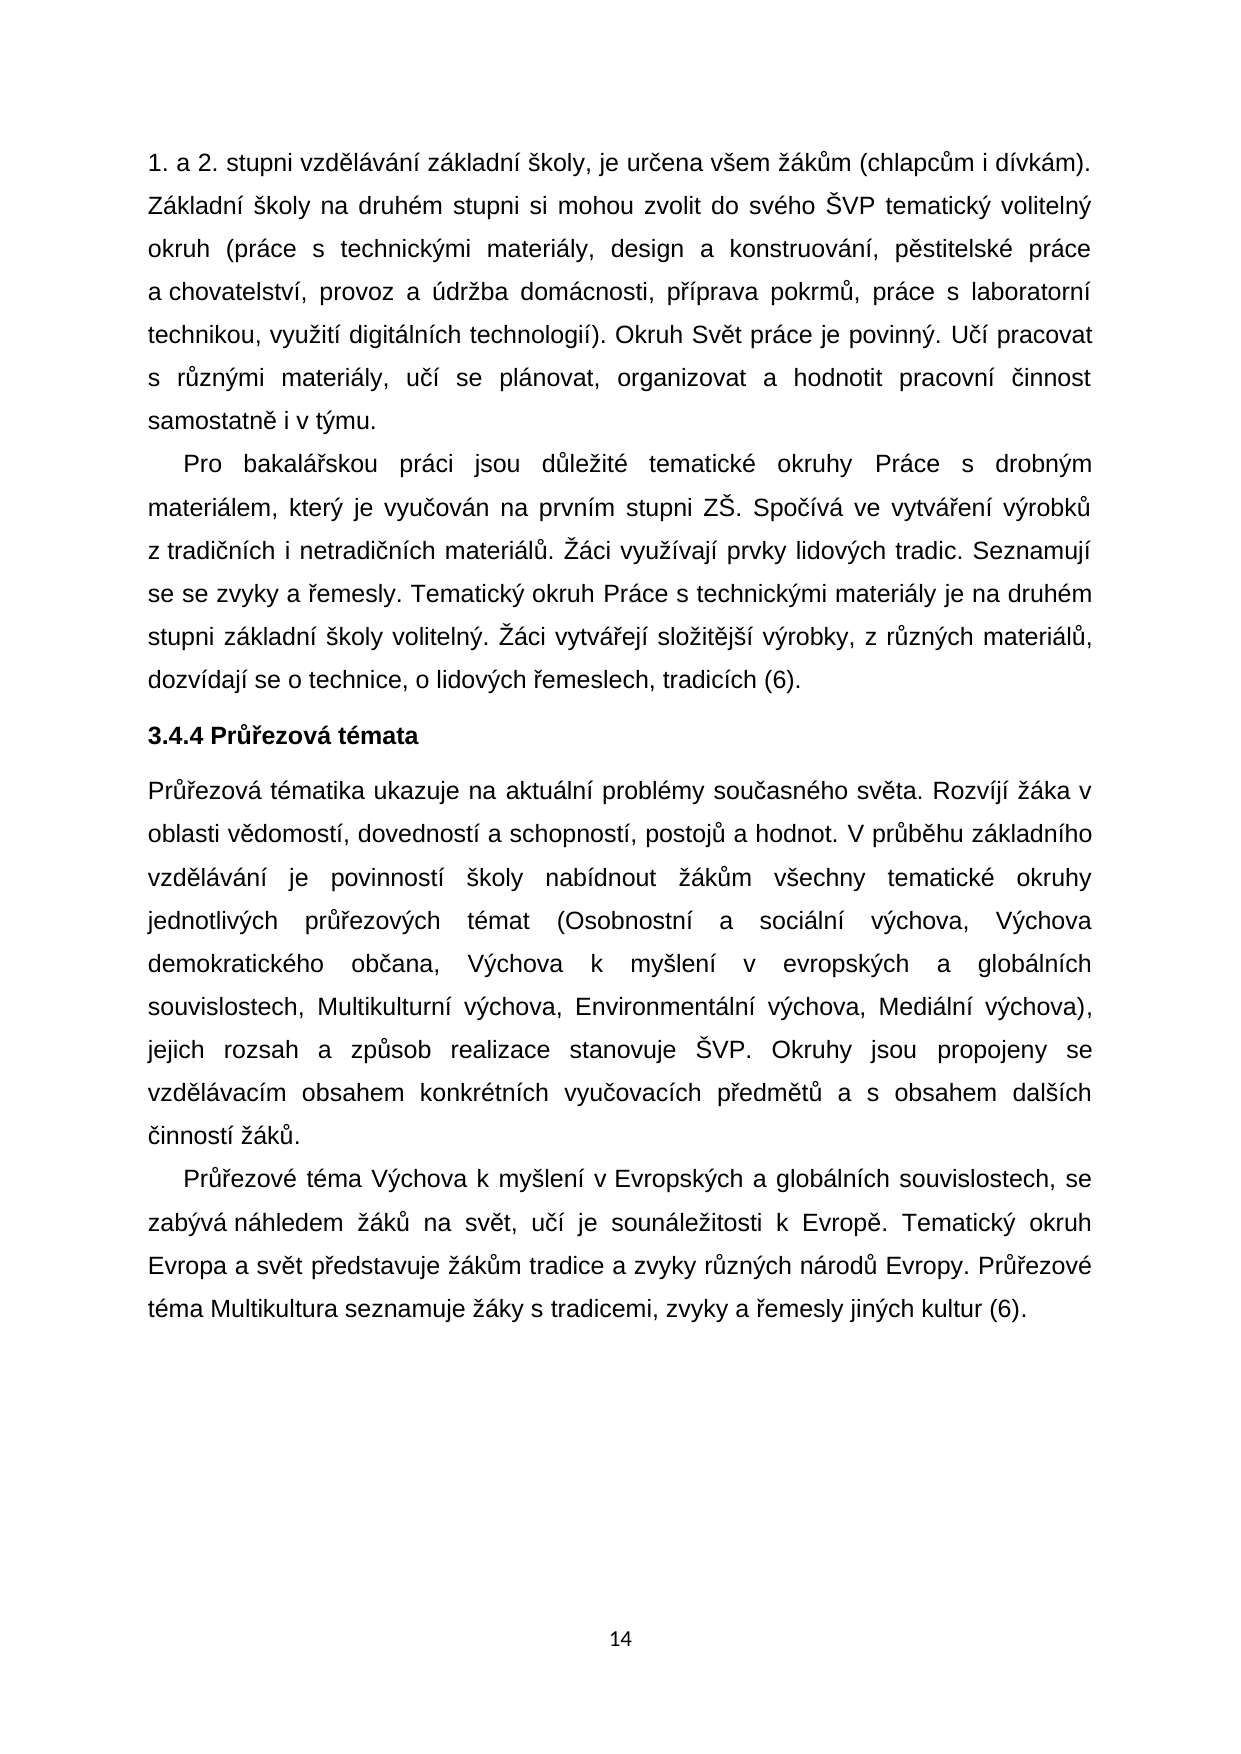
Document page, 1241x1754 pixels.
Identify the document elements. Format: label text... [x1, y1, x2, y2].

text 3.4.4 Průřezová témata [148, 721, 1093, 749]
text Pro bakalářskou práci jsou důležité tematické okruhy Práce s drobným materiálem, který je vyučován na prvním stupni ZŠ. Spočívá ve vytváření výrobků z tradičních i netradičních materiálů. Žáci využívají prvky lidových tradic. Seznamují se se zvyky a řemesly. Tematický okruh Práce s technickými materiály je na druhém stupni základní školy volitelný. Žáci vytvářejí složitější výrobky, z různých materiálů, dozvídají se o technice, o lidových řemeslech, tradicích (6). [148, 449, 1093, 694]
text Průřezové téma Výchova k myšlení v Evropských a globálních souvislostech, se zabývá náhledem žáků na svět, učí je sounáležitosti k Evropě. Tematický okruh Evropa a svět představuje žákům tradice a zvyky různých národů Evropy. Průřezové téma Multikultura seznamuje žáky s tradicemi, zvyky a řemesly jiných kultur (6). [148, 1164, 1093, 1323]
text Průřezová tématika ukazuje na aktuální problémy současného světa. Rozvíjí žáka v oblasti vědomostí, dovedností a schopností, postojů a hodnot. V průběhu základního vzdělávání je povinností školy nabídnout žákům všechny tematické okruhy jednotlivých průřezových témat (Osobnostní a sociální výchova, Výchova demokratického občana, Výchova k myšlení v evropských a globálních souvislostech, Multikulturní výchova, Environmentální výchova, Mediální výchova), jejich rozsah a způsob realizace stanovuje ŠVP. Okruhy jsou propojeny se vzdělávacím obsahem konkrétních vyučovacích předmětů a s obsahem dalších činností žáků. [148, 776, 1093, 1150]
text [148, 148, 1093, 435]
